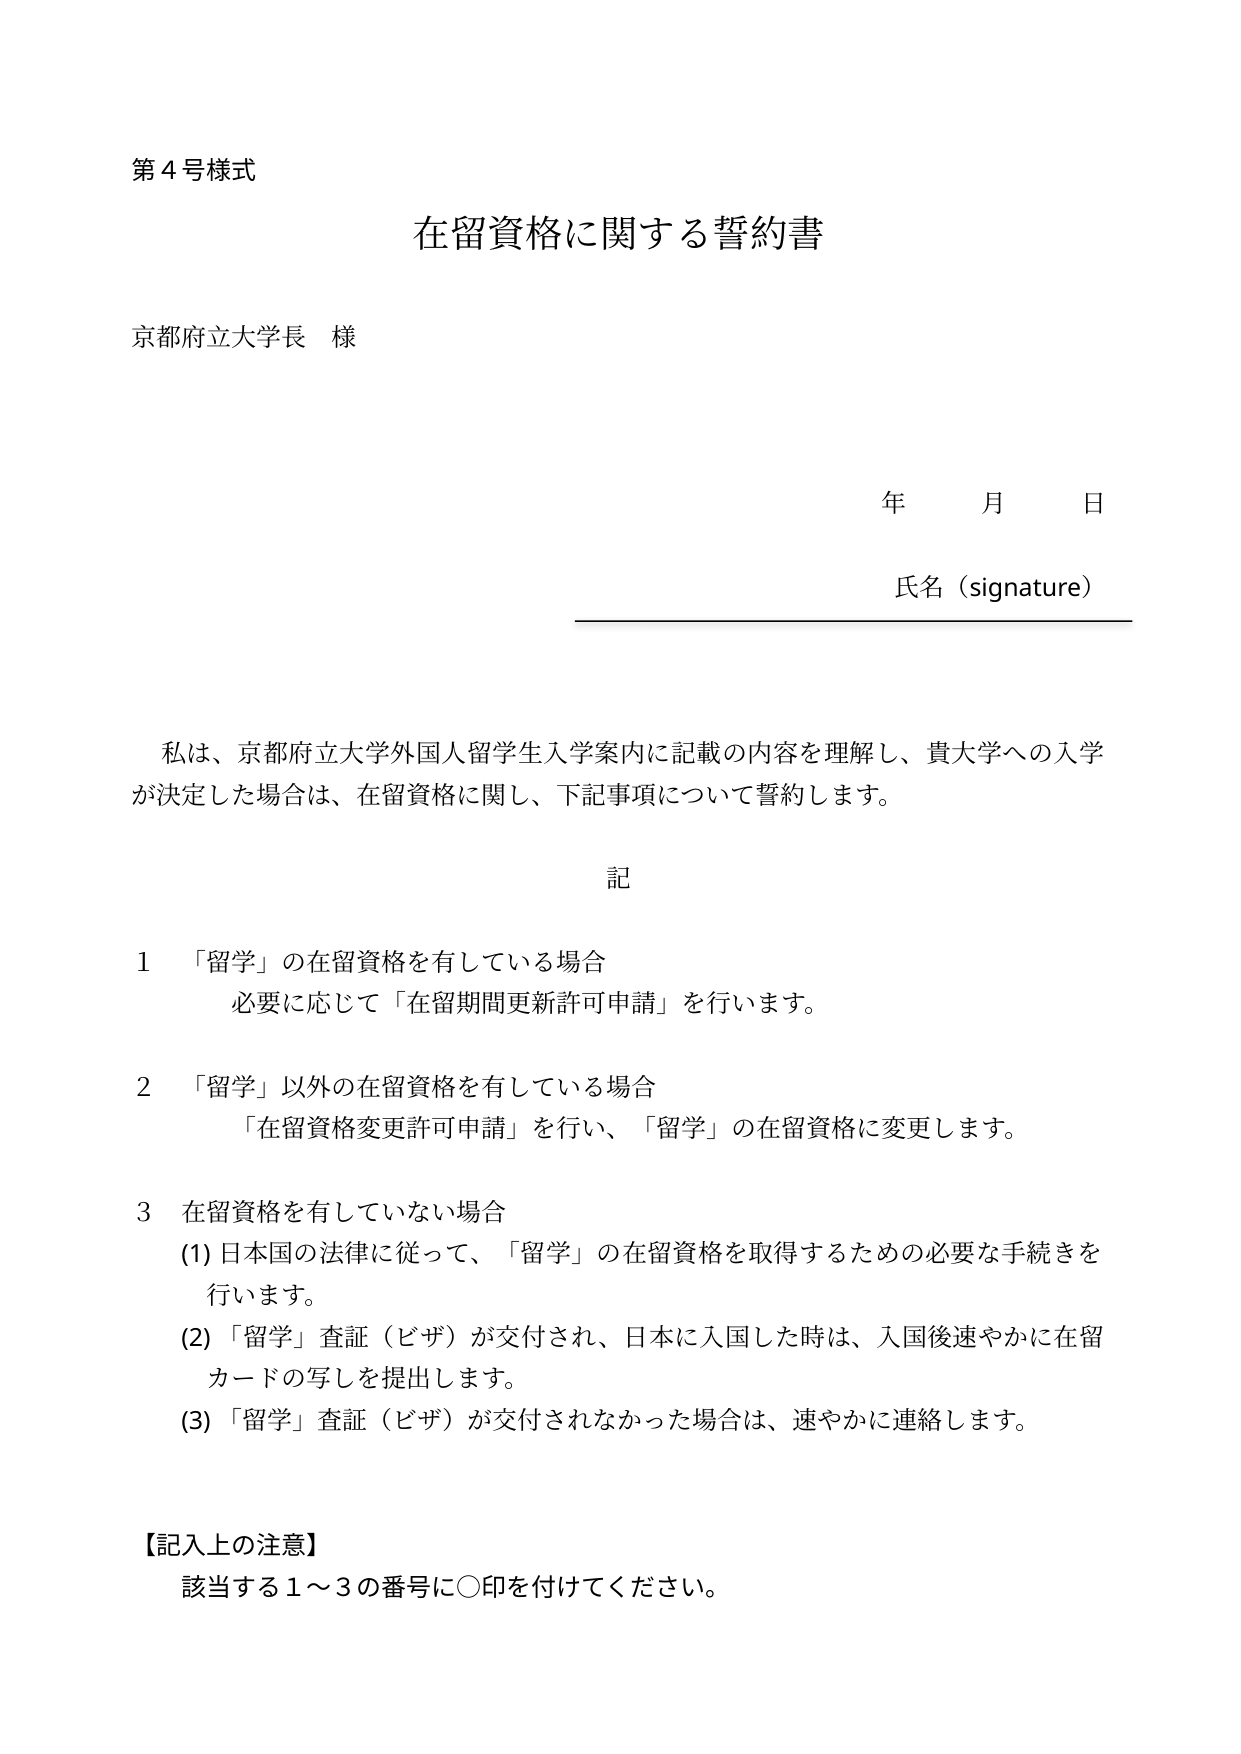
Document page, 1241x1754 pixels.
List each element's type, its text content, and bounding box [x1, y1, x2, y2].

text 必要に応じて「在留期間更新許可申請」を行います。 [156, 981, 1106, 1023]
text 年 月 日 [131, 481, 1106, 523]
text ２ 「留学」以外の在留資格を有している場合 [131, 1064, 1106, 1106]
text 京都府立大学長 様 [131, 314, 1106, 356]
text 【記入上の注意】 [131, 1523, 1106, 1564]
text ３ 在留資格を有していない場合 [131, 1189, 1106, 1231]
text (3) 「留学」査証（ビザ）が交付されなかった場合は、速やかに連絡します。 [181, 1398, 1106, 1439]
text (1) 日本国の法律に従って、「留学」の在留資格を取得するための必要な手続きを 行います。 [181, 1231, 1106, 1314]
text 在留資格に関する誓約書 [131, 189, 1106, 273]
text 私は、京都府立大学外国人留学生入学案内に記載の内容を理解し、貴大学への入学が決定した場合は、在留資格に関し、下記事項について誓約します。 [131, 731, 1106, 814]
text 記 [131, 856, 1106, 898]
text １ 「留学」の在留資格を有している場合 [131, 939, 1106, 981]
text 「在留資格変更許可申請」を行い、「留学」の在留資格に変更します。 [156, 1106, 1106, 1148]
text 該当する１～３の番号に○印を付けてください。 [131, 1564, 1106, 1606]
text 第４号様式 [131, 148, 1106, 189]
text (2) 「留学」査証（ビザ）が交付され、日本に入国した時は、入国後速やかに在留カードの写しを提出します。 [181, 1314, 1106, 1398]
text 氏名（signature） [131, 564, 1106, 606]
